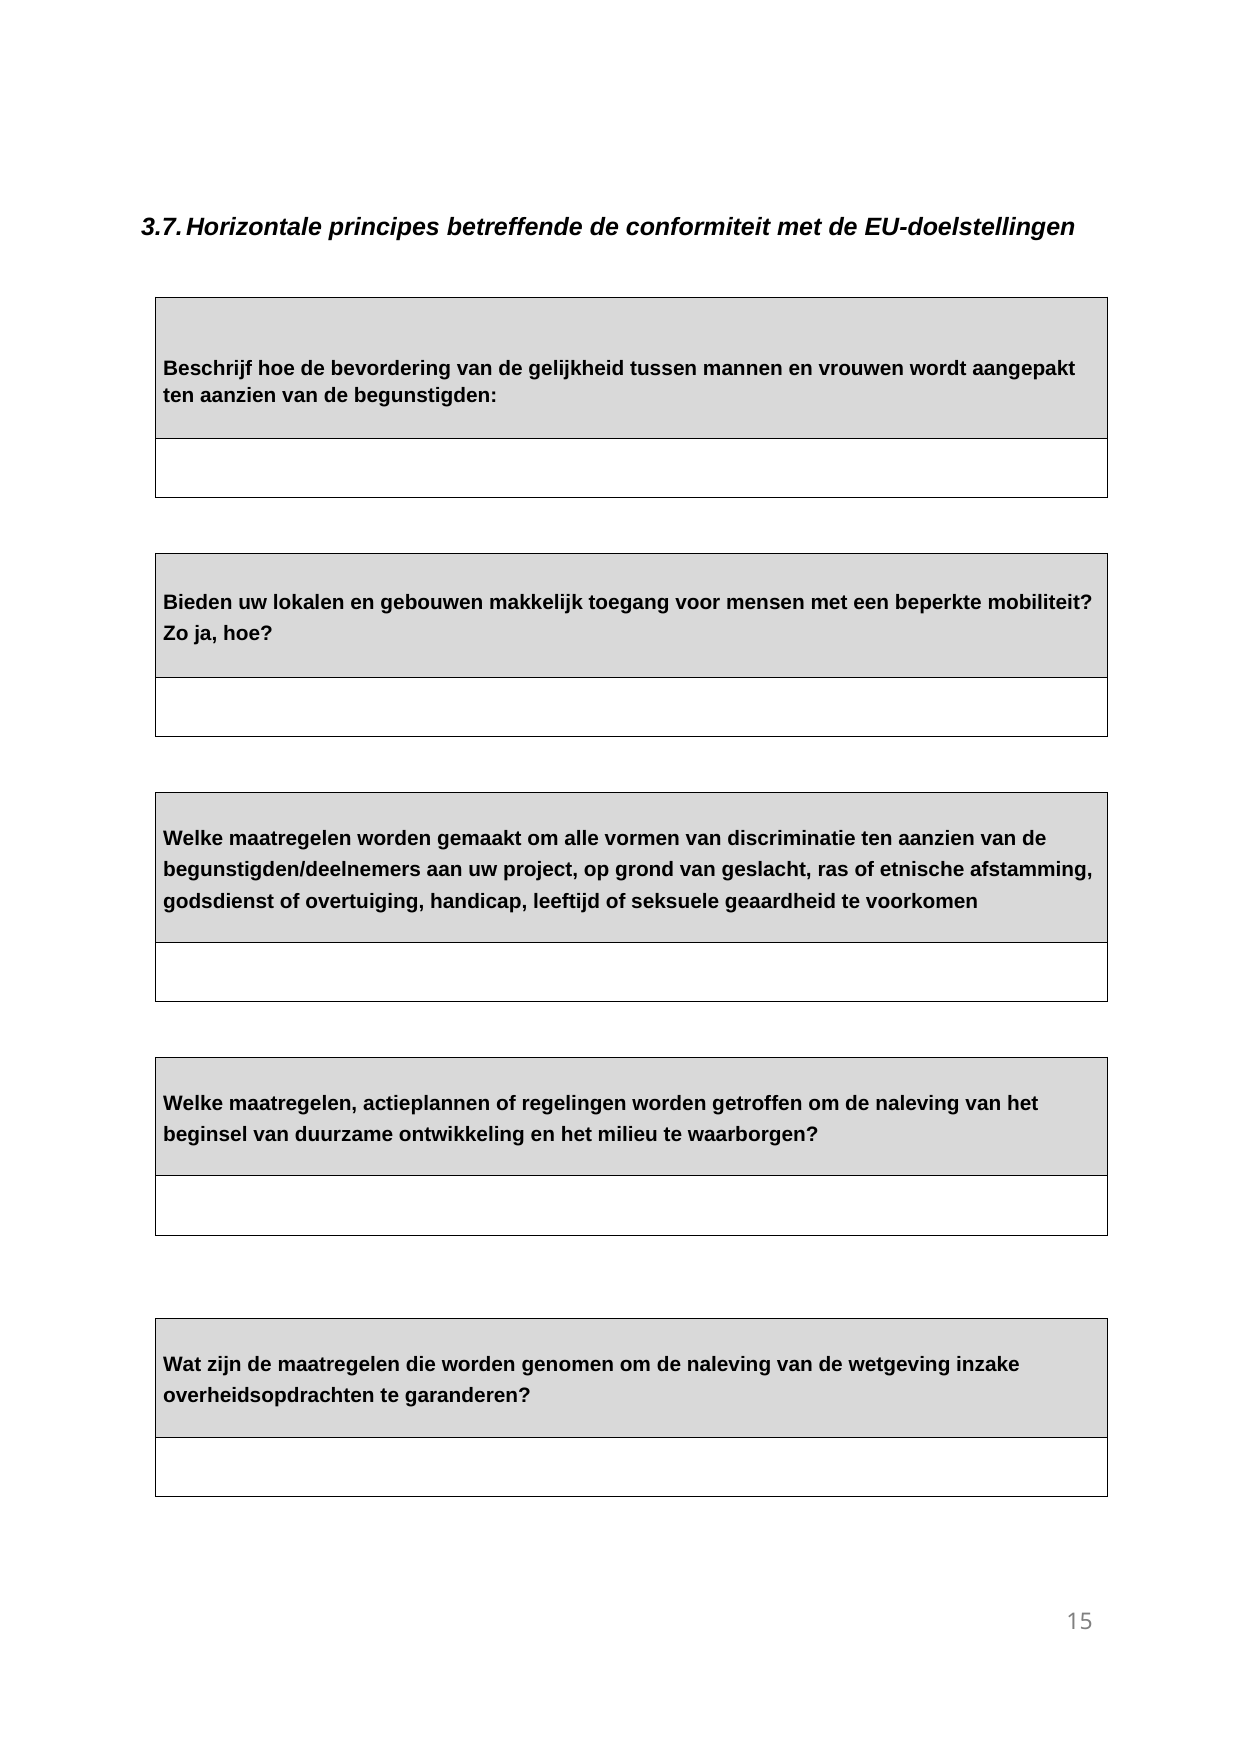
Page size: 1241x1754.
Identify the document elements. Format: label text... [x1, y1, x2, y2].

table_header Wat zijn de maatregelen die worden genomen om de naleving van de wetgeving inzake overheidsopdrachten te garanderen? [156, 1319, 1107, 1437]
list Horizontale principes betreffende de conformiteit met de EU-doelstellingen [141, 212, 1092, 241]
table_header Welke maatregelen, actieplannen of regelingen worden getroffen om de naleving van het beginsel van duurzame ontwikkeling en het milieu te waarborgen? [156, 1058, 1107, 1175]
table_header Welke maatregelen worden gemaakt om alle vormen van discriminatie ten aanzien van de begunstigden/deelnemers aan uw project, op grond van geslacht, ras of etnische afstamming, godsdienst of overtuiging, handicap, leeftijd of seksuele geaardheid te voorkomen [156, 793, 1107, 942]
table_cell [156, 439, 1107, 497]
table_cell [156, 1176, 1107, 1234]
table_cell [156, 943, 1107, 1001]
table_header Bieden uw lokalen en gebouwen makkelijk toegang voor mensen met een beperkte mobiliteit? Zo ja, hoe? [156, 554, 1107, 677]
table_header Beschrijf hoe de bevordering van de gelijkheid tussen mannen en vrouwen wordt aangepakt ten aanzien van de begunstigden: [156, 298, 1107, 438]
table_cell [156, 678, 1107, 736]
table_cell [156, 1438, 1107, 1496]
